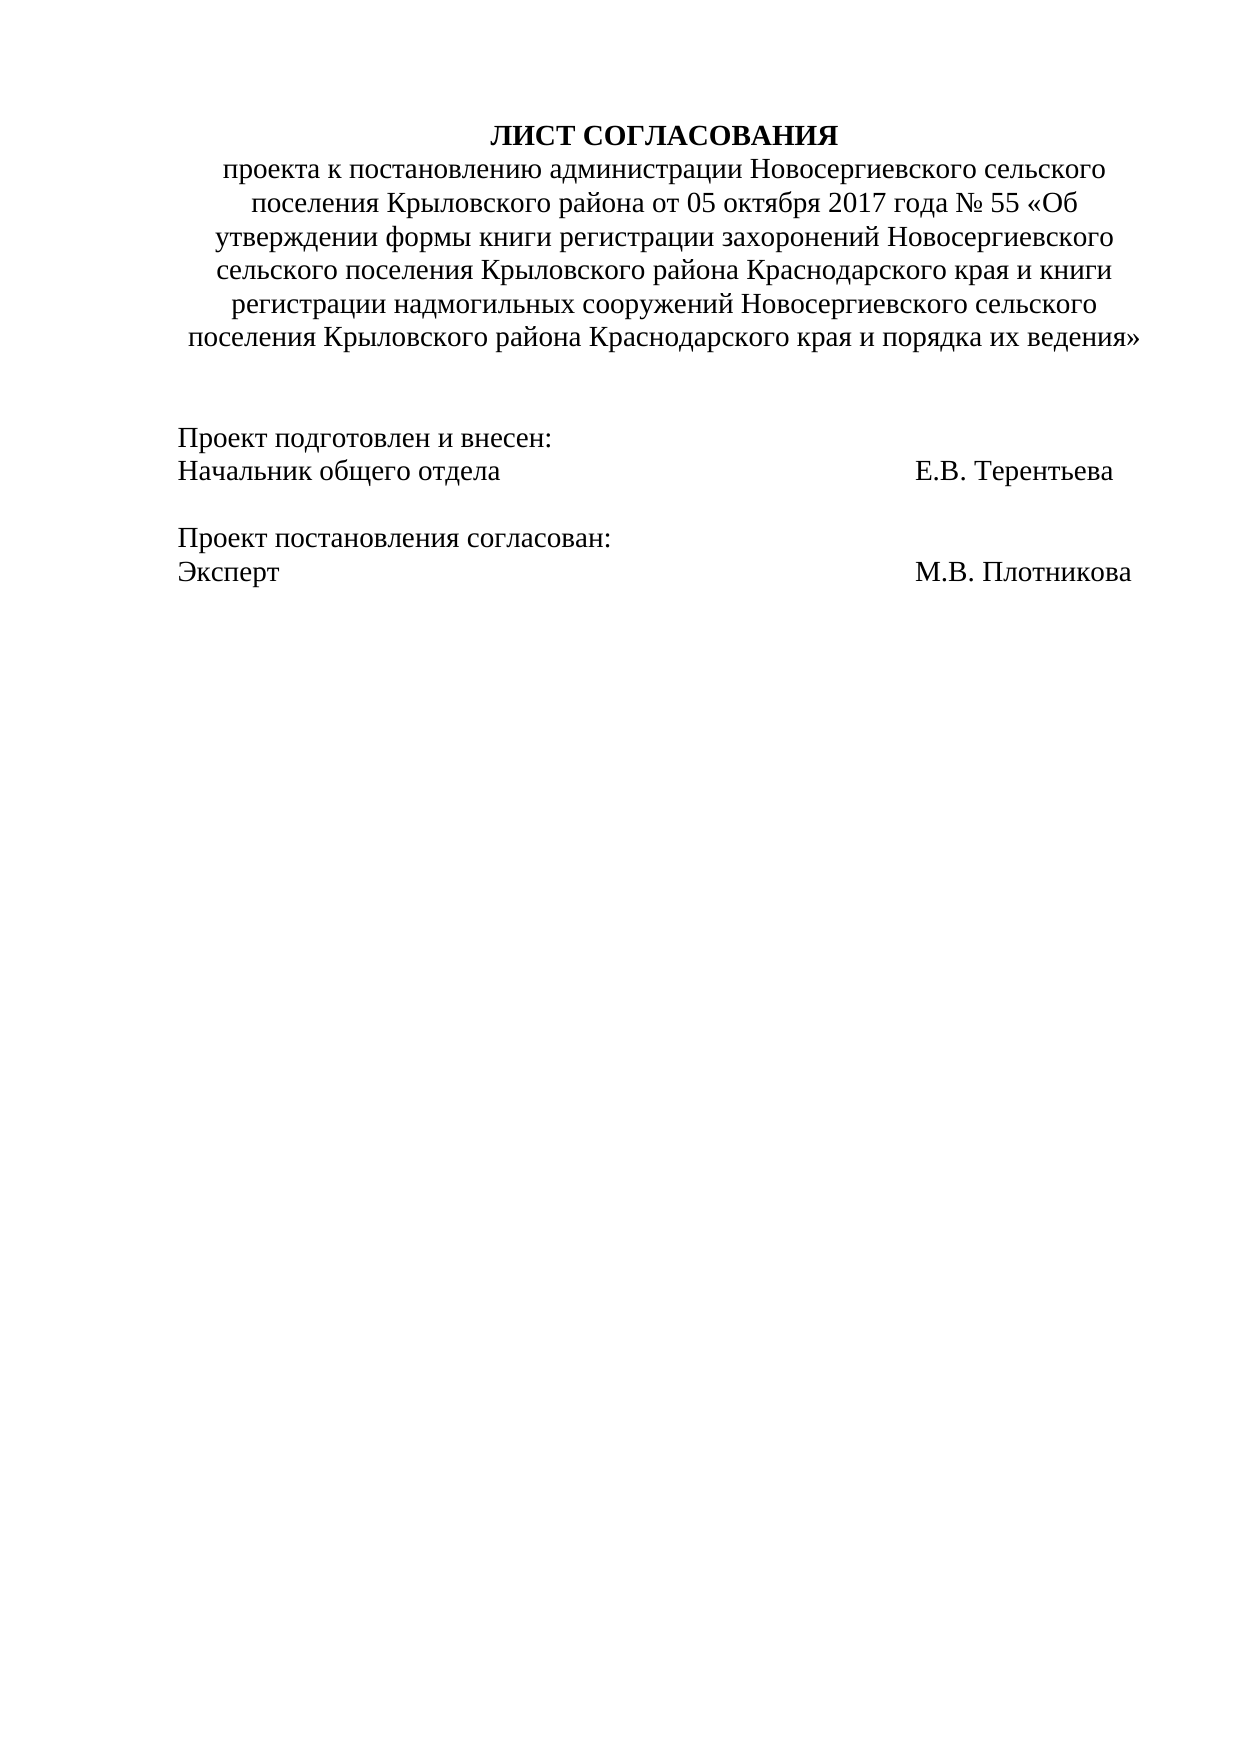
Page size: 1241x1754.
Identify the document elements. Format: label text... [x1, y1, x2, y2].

text Начальник общего отдела Е.В. Терентьева [177, 453, 1152, 487]
text Эксперт М.В. Плотникова [177, 554, 1152, 588]
text Проект подготовлен и внесен: [177, 420, 1152, 453]
text проекта к постановлению администрации Новосергиевского сельского поселения Крыловского района от 05 октября 2017 года № 55 «Об утверждении формы книги регистрации захоронений Новосергиевского сельского поселения Крыловского района Краснодарского края и книги регистрации надмогильных сооружений Новосергиевского сельского поселения Крыловского района Краснодарского края и порядка их ведения» [177, 152, 1152, 353]
text Проект постановления согласован: [177, 521, 1152, 554]
text ЛИСТ СОГЛАСОВАНИЯ [177, 118, 1152, 152]
